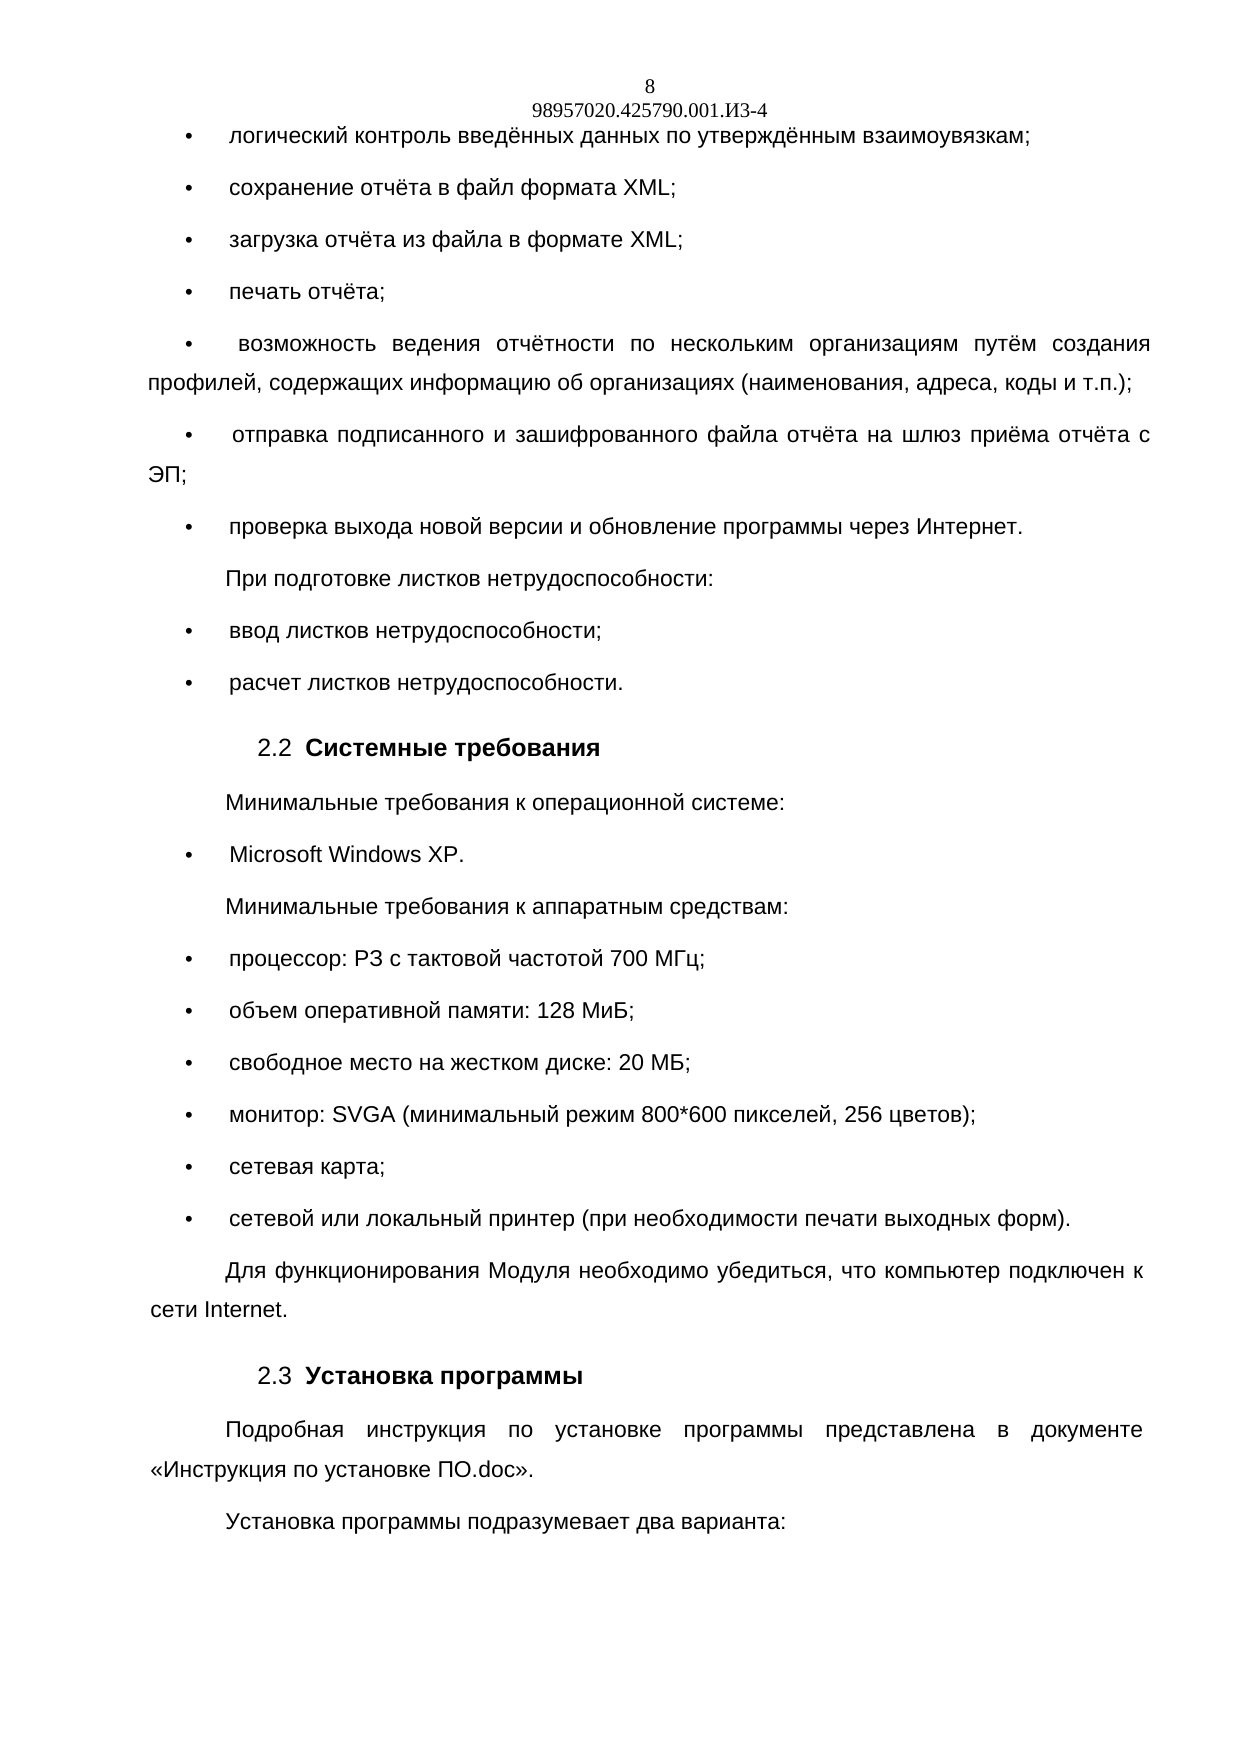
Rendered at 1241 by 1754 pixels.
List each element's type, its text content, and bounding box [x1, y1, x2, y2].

text расчет листков нетрудоспособности. [148, 669, 1152, 695]
text логический контроль введённых данных по утверждённым взаимоувязкам; [148, 122, 1152, 148]
text загрузка отчёта из файла в формате XML; [148, 226, 1152, 252]
text объем оперативной памяти: 128 МиБ; [148, 997, 1152, 1023]
text отправка подписанного и зашифрованного файла отчёта на шлюз приёма отчёта с ЭП; [148, 421, 1152, 487]
text сохранение отчёта в файл формата XML; [148, 174, 1152, 200]
subtitle Установка программы [257, 1361, 1152, 1389]
text Подробная инструкция по установке программы представлена в документе «Инструкция по установке ПО.dос». [150, 1416, 1143, 1482]
text проверка выхода новой версии и обновление программы через Интернет. [148, 513, 1152, 539]
text монитор: SVGA (минимальный режим 800*600 пикселей, 256 цветов); [701, 1101, 1152, 1127]
text процессор: РЗ с тактовой частотой 700 МГц; [383, 945, 1152, 971]
text ввод листков нетрудоспособности; [148, 617, 1152, 643]
text Microsoft Windows ХР. [148, 841, 1152, 867]
text сетевая карта; [148, 1153, 1152, 1179]
subtitle Системные требования [257, 733, 1152, 762]
text сетевой или локальный принтер (при необходимости печати выходных форм). [148, 1205, 1152, 1231]
text монитор: SVGA (минимальный режим 800*600 пикселей, 256 цветов); [148, 1101, 641, 1127]
text Для функционирования Модуля необходимо убедиться, что компьютер подключен к сети Internet. [150, 1257, 1143, 1322]
text печать отчёта; [148, 278, 1152, 304]
text Установка программы подразумевает два варианта: [150, 1508, 1143, 1534]
text процессор: РЗ с тактовой частотой 700 МГц; [148, 945, 341, 971]
text Минимальные требования к операционной системе: [150, 789, 1143, 815]
text свободное место на жестком диске: 20 МБ; [148, 1049, 1152, 1075]
text При подготовке листков нетрудоспособности: [150, 565, 1143, 591]
text Минимальные требования к аппаратным средствам: [150, 893, 1143, 919]
